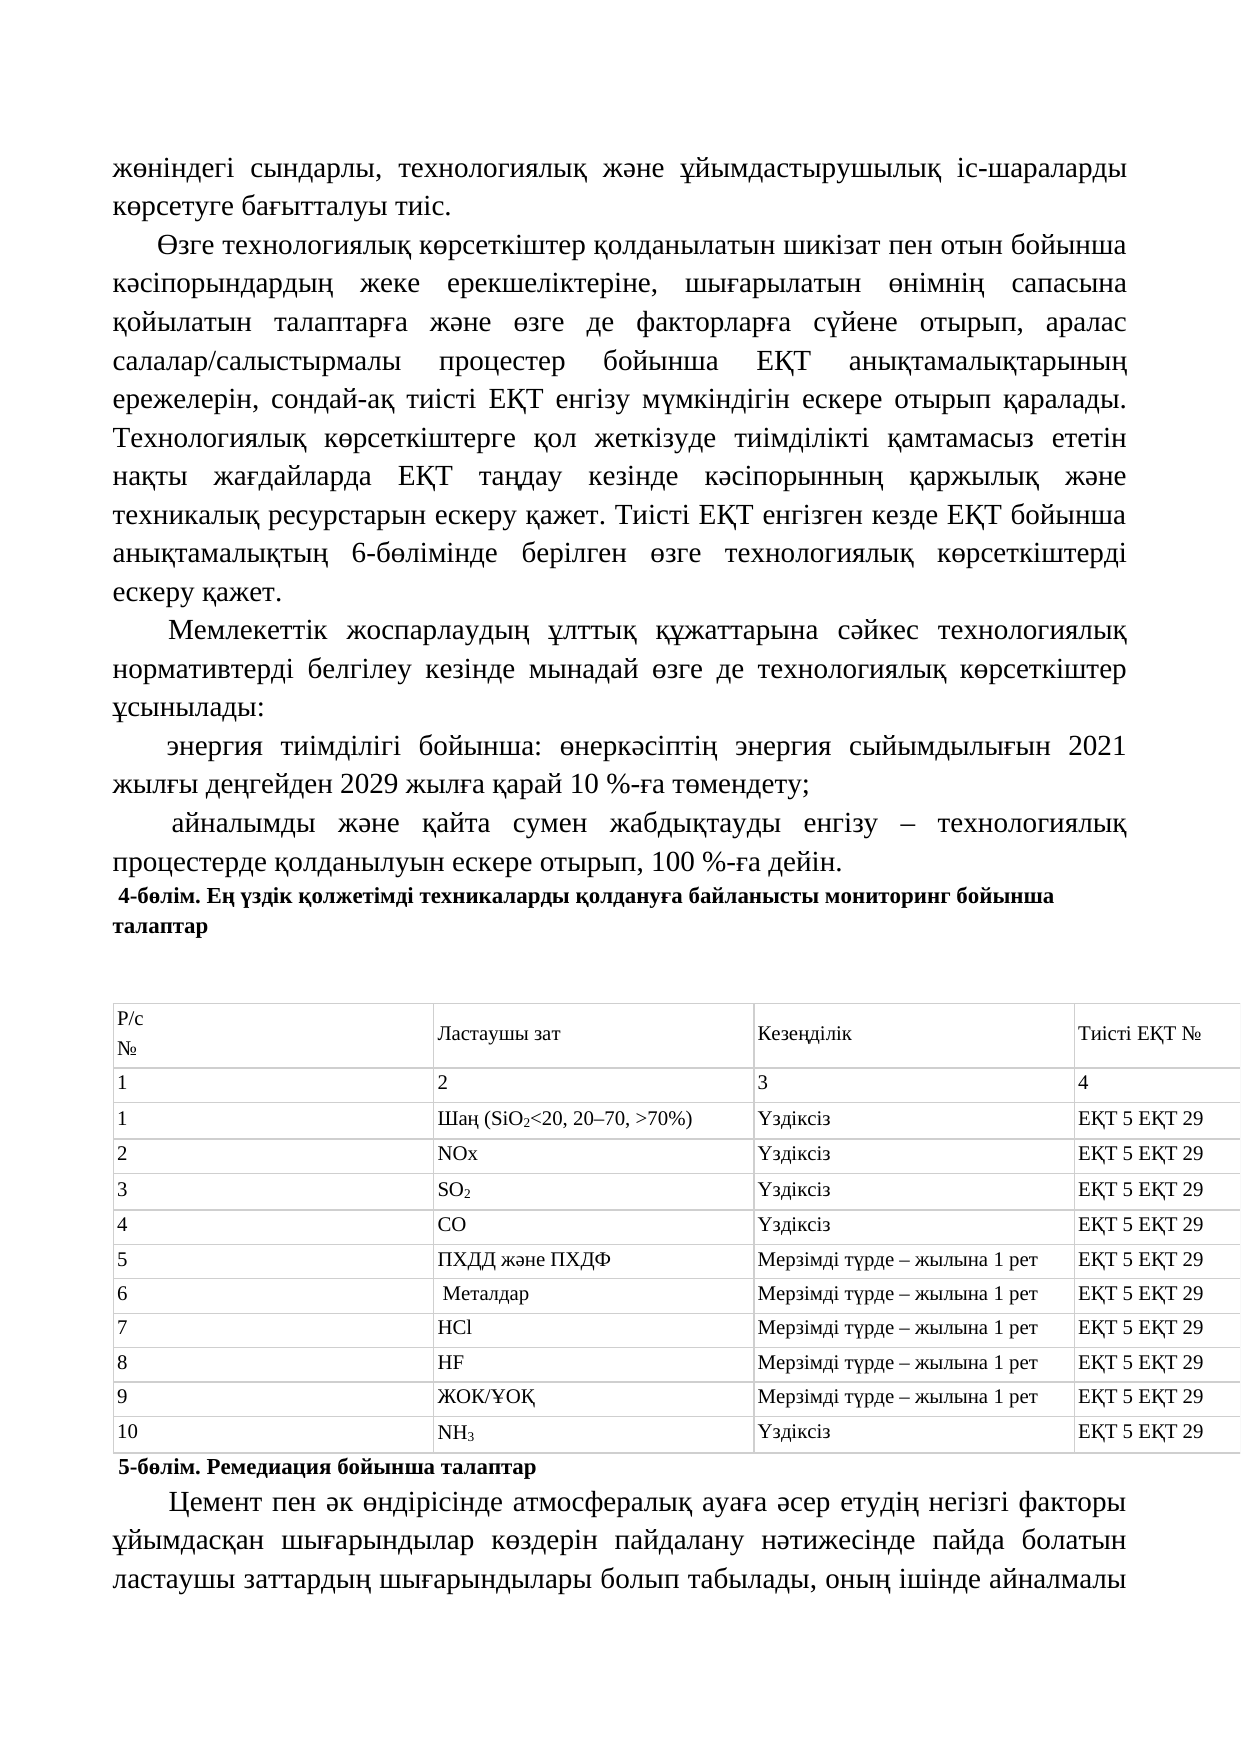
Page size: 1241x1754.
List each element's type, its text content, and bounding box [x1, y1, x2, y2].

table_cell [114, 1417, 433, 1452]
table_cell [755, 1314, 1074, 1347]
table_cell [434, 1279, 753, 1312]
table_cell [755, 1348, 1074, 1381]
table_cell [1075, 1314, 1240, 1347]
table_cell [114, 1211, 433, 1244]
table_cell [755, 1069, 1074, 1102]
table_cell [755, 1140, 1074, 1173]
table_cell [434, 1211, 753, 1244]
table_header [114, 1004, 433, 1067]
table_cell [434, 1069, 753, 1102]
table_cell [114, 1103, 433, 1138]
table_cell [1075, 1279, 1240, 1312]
text энергия тиімділігі бойынша: өнеркәсіптің энергия сыйымдылығын 2021 жылғы деңгейден 2029 жылға қарай 10 %-ға төмендету; [112, 728, 1128, 800]
text 4-бөлім. Ең үздік қолжетімді техникаларды қолдануға байланысты мониторинг бойынша талаптар [112, 882, 1128, 939]
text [112, 1484, 1128, 1594]
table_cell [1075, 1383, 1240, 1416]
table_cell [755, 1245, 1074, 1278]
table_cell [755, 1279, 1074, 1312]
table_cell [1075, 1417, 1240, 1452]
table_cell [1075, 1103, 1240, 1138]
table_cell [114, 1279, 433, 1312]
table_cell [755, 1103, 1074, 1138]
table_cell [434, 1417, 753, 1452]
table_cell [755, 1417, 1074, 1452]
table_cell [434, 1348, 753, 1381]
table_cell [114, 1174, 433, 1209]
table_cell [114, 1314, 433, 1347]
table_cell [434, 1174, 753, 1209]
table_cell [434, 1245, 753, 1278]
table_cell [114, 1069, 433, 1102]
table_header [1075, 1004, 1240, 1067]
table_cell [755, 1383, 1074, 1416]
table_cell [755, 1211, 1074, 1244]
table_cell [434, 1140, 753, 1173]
text айналымды және қайта сумен жабдықтауды енгізу – технологиялық процестерде қолданылуын ескере отырып, 100 %-ға дейін. [112, 805, 1128, 877]
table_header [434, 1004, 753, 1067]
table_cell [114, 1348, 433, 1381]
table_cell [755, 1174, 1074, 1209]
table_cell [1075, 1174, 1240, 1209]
text 5-бөлім. Ремедиация бойынша талаптар [112, 1453, 1128, 1480]
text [112, 150, 1128, 222]
text Мемлекеттік жоспарлаудың ұлттық құжаттарына сәйкес технологиялық нормативтерді белгілеу кезінде мынадай өзге де технологиялық көрсеткіштер ұсынылады: [112, 612, 1128, 723]
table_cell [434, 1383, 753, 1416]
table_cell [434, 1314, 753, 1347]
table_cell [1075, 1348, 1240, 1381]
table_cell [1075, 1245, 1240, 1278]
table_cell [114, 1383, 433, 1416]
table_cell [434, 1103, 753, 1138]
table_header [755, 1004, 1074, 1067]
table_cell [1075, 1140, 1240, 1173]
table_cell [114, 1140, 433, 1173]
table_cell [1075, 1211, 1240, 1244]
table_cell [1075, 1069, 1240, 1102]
text Өзге технологиялық көрсеткіштер қолданылатын шикізат пен отын бойынша кәсіпорындардың жеке ерекшеліктеріне, шығарылатын өнімнің сапасына қойылатын талаптарға және өзге де факторларға сүйене отырып, аралас салалар/салыстырмалы процестер бойынша ЕҚТ анықтамалықтарының ережелерін, сондай-ақ тиісті ЕҚТ енгізу мүмкіндігін ескере отырып қаралады. Технологиялық көрсеткіштерге қол жеткізуде тиімділікті қамтамасыз ететін нақты жағдайларда ЕҚТ таңдау кезінде кәсіпорынның қаржылық және техникалық ресурстарын ескеру қажет. Тиісті ЕҚТ енгізген кезде ЕҚТ бойынша анықтамалықтың 6-бөлімінде берілген өзге технологиялық көрсеткіштерді ескеру қажет. [112, 227, 1128, 607]
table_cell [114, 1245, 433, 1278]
